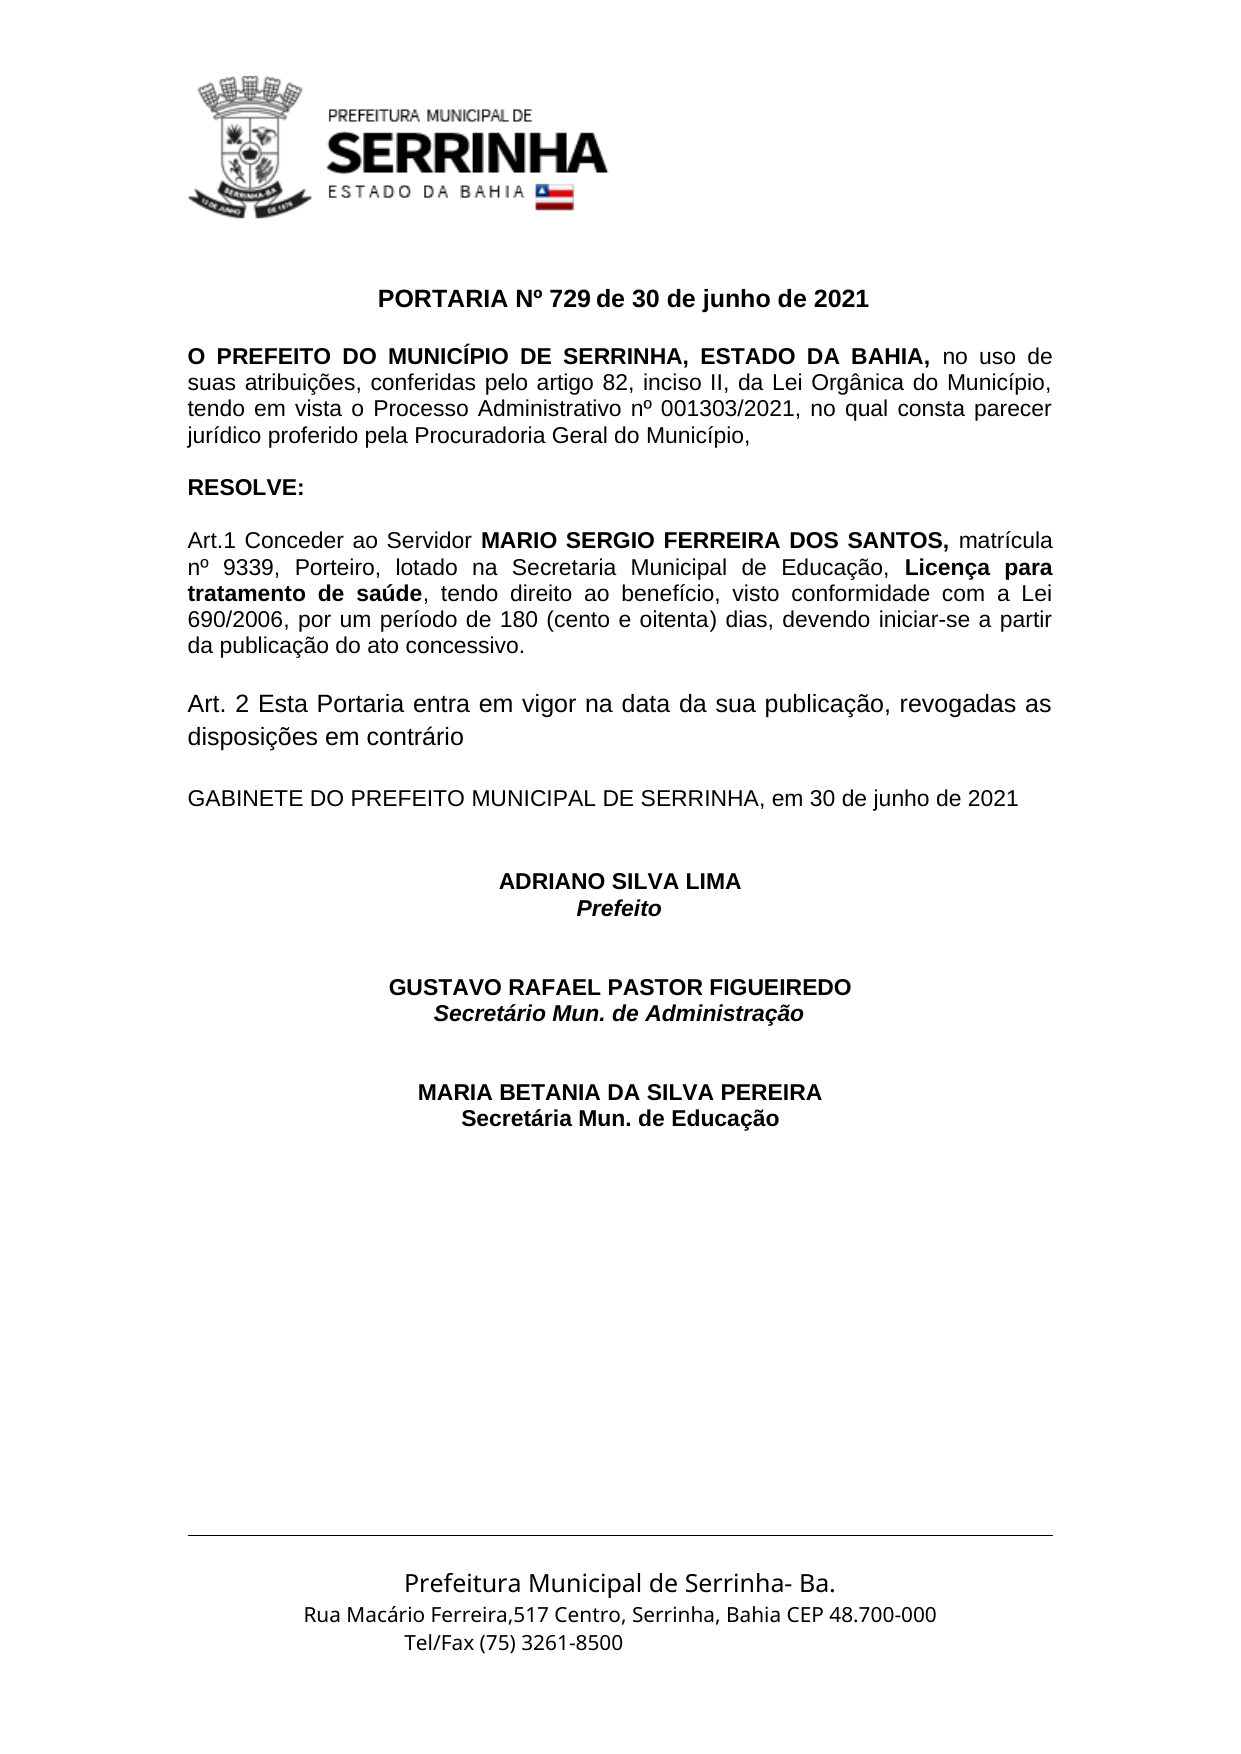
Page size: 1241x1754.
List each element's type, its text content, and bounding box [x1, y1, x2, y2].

text ADRIANO SILVA LIMA [187, 868, 1053, 894]
text Art. 2 Esta Portaria entra em vigor na data da sua publicação, revogadas as disposições em contrário [187, 689, 1053, 751]
text Art.1 Conceder ao Servidor MARIO SERGIO FERREIRA DOS SANTOS, matrícula nº 9339, Porteiro, lotado na Secretaria Municipal de Educação, Licença para tratamento de saúde, tendo direito ao benefício, visto conformidade com a Lei 690/2006, por um período de 180 (cento e oitenta) dias, devendo iniciar-se a partir da publicação do ato concessivo. [187, 527, 1053, 659]
text MARIA BETANIA DA SILVA PEREIRA [187, 1079, 1053, 1105]
text O PREFEITO DO MUNICÍPIO DE SERRINHA, ESTADO DA BAHIA, no uso de suas atribuições, conferidas pelo artigo 82, inciso II, da Lei Orgânica do Município, tendo em vista o Processo Administrativo nº 001303/2021, no qual consta parecer jurídico proferido pela Procuradoria Geral do Município, [187, 343, 1053, 448]
text GABINETE DO PREFEITO MUNICIPAL DE SERRINHA, em 30 de junho de 2021 [187, 785, 1053, 812]
text Secretário Mun. de Administração [187, 1000, 1053, 1026]
text PORTARIA Nº 729 de 30 de junho de 2021 [187, 284, 1053, 312]
text RESOLVE: [187, 474, 1053, 501]
picture [187, 73, 609, 222]
text GUSTAVO RAFAEL PASTOR FIGUEIREDO [187, 974, 1053, 1000]
text Prefeito [187, 894, 1053, 921]
text Secretária Mun. de Educação [187, 1105, 1053, 1132]
